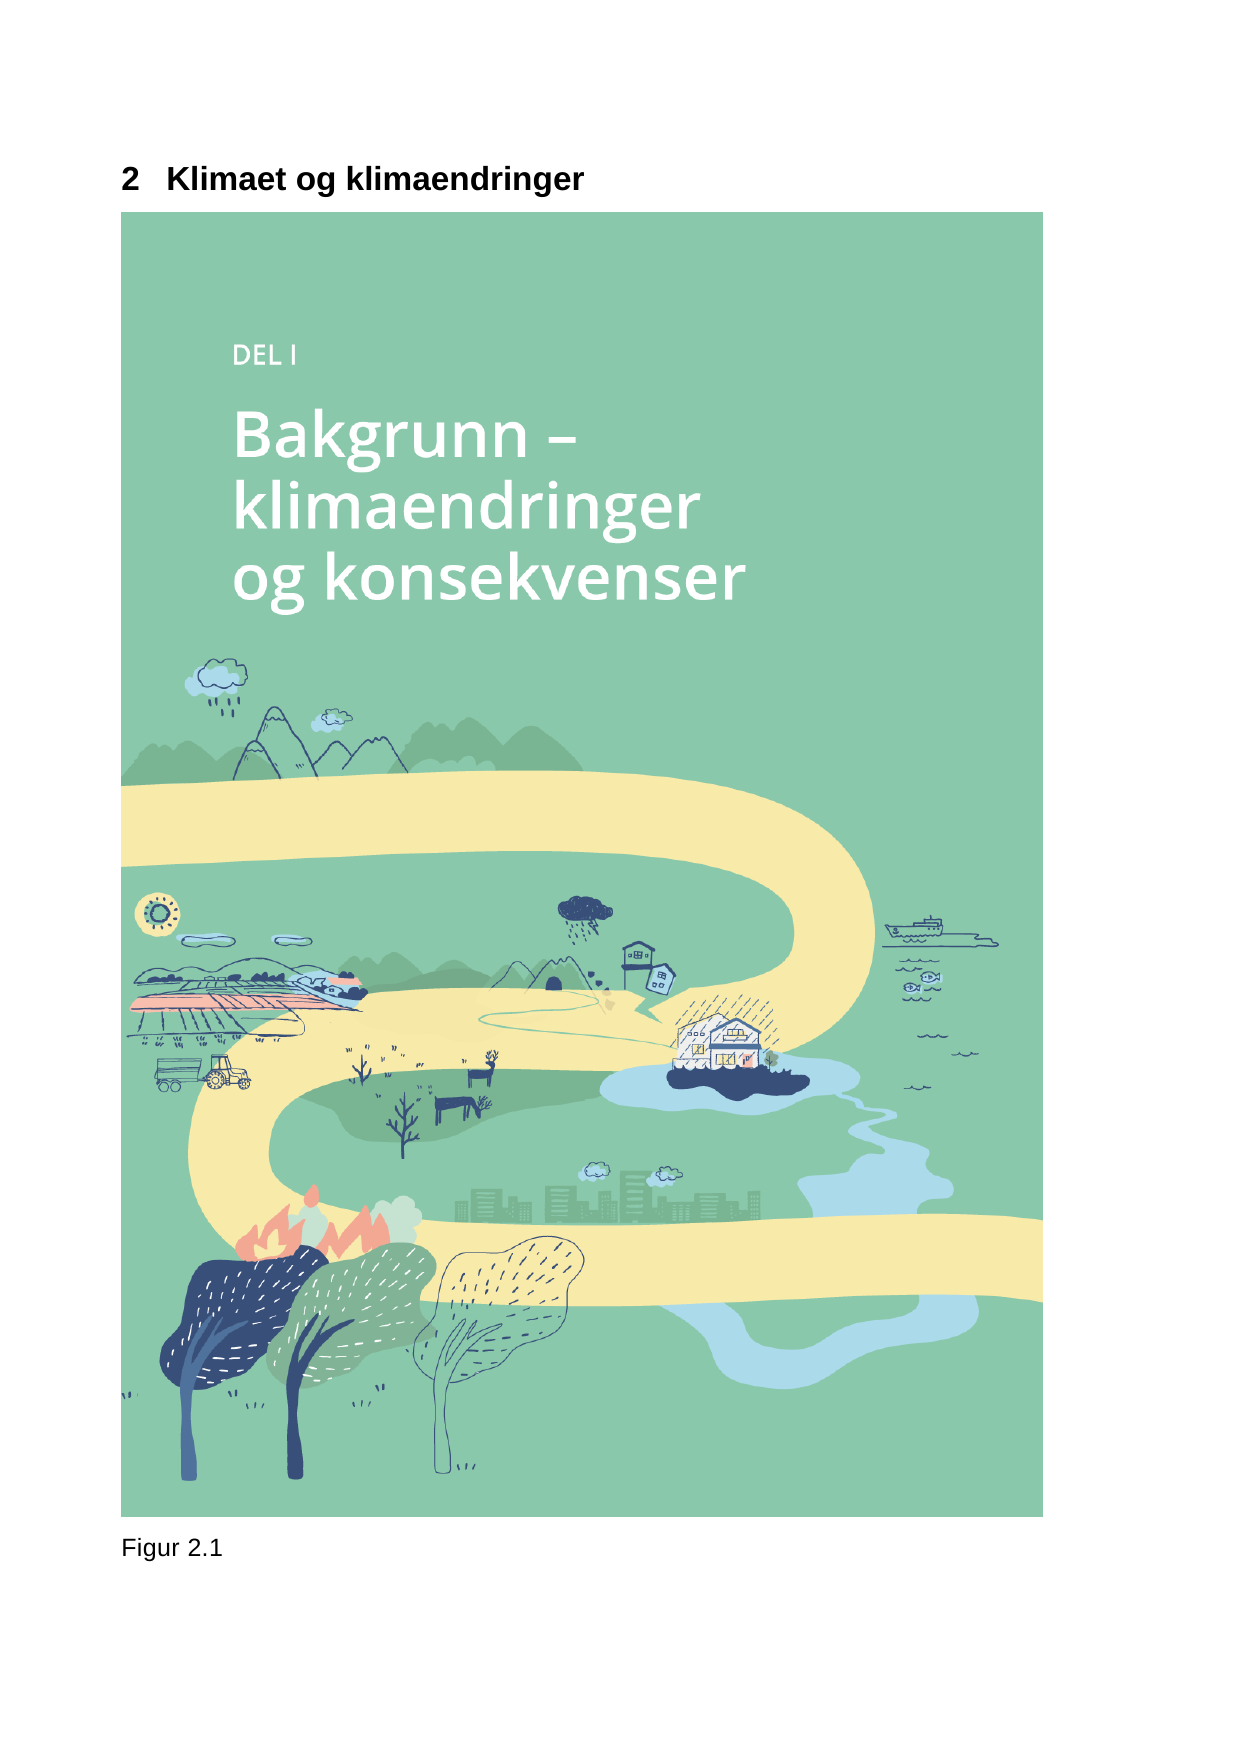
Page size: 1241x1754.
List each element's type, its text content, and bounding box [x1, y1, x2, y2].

subtitle Klimaet og klimaendringer [121, 159, 1119, 198]
picture [121, 212, 1043, 1517]
